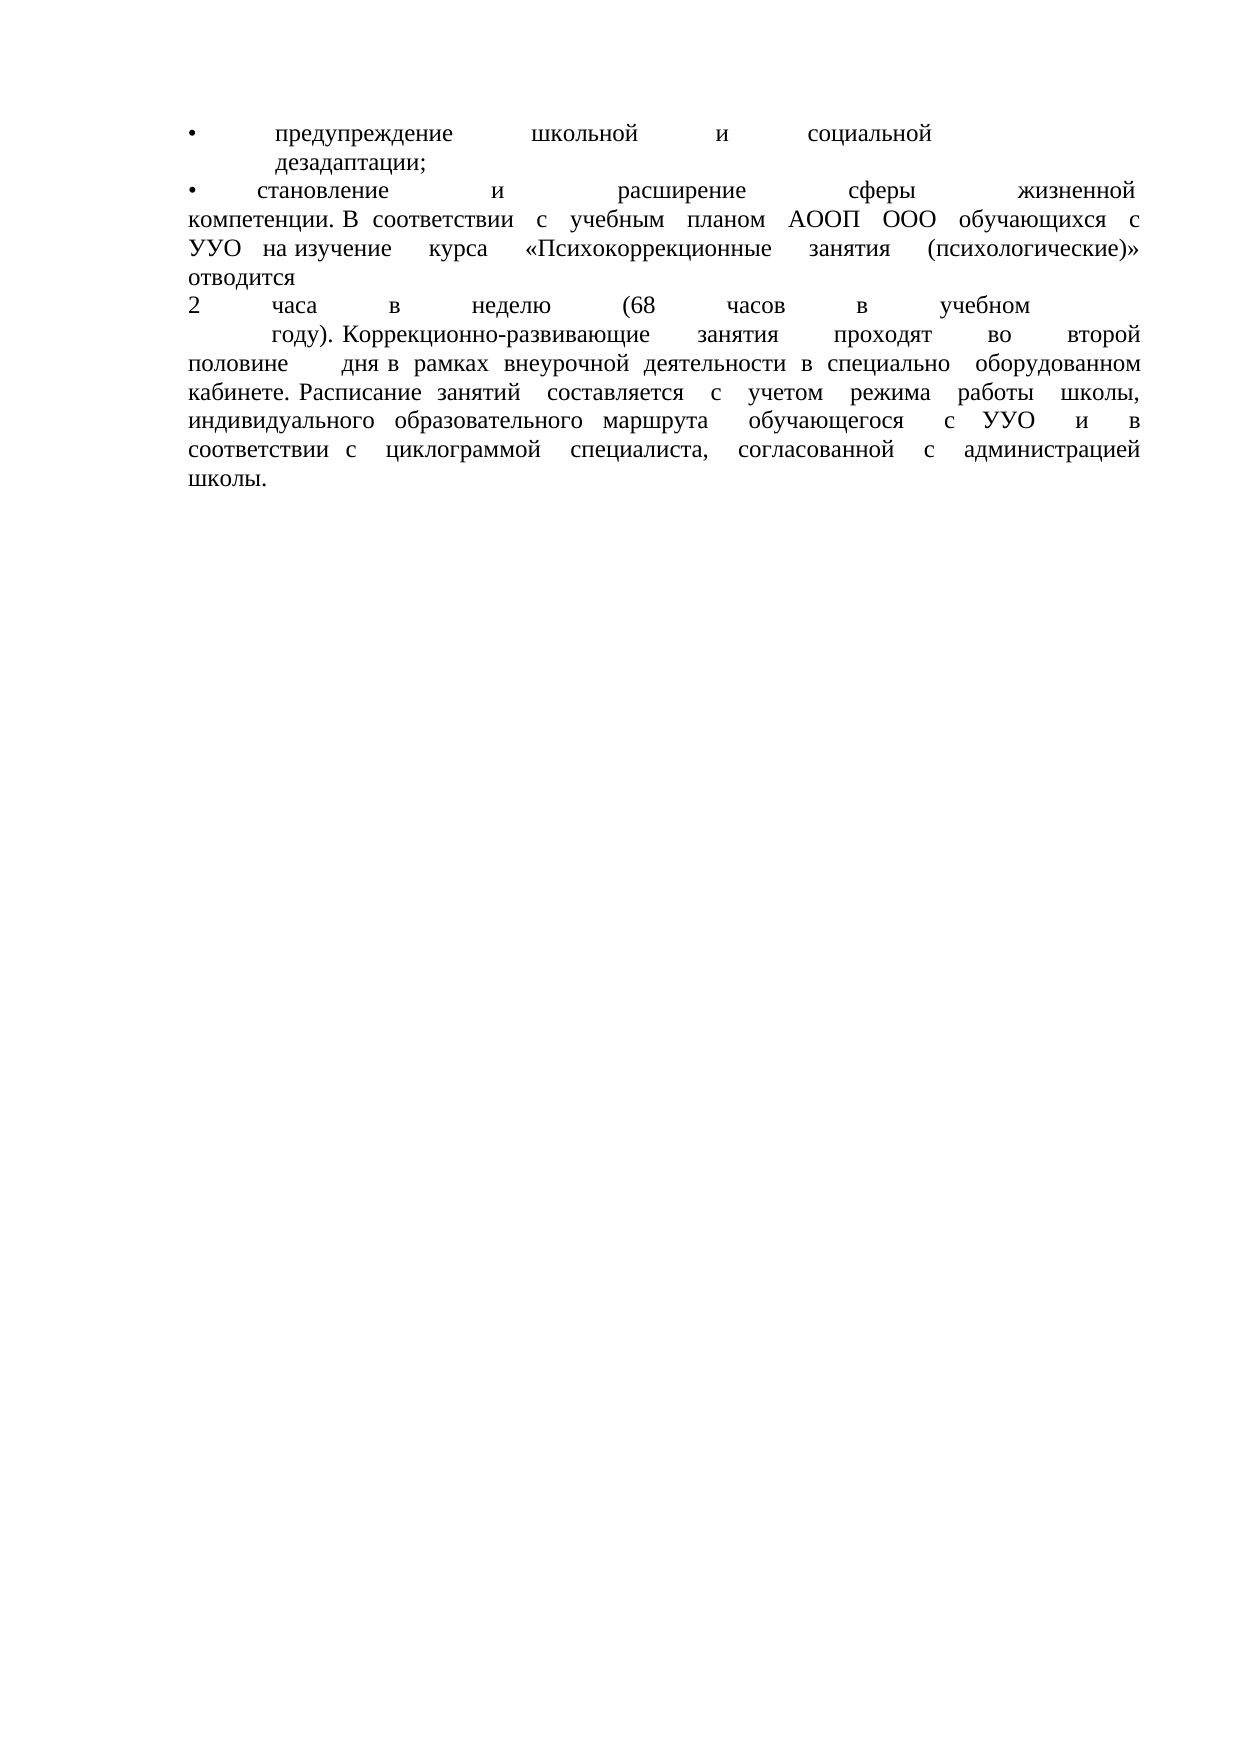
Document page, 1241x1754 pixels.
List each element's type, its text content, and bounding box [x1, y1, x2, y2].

list становление и расширение сферы жизненной компетенции. В соответствии с учебным планом АООП ООО обучающихся с УУО на изучение курса «Психокоррекционные занятия (психологические)» отводится [188, 176, 1140, 291]
list предупреждение школьной и социальной дезадаптации; [188, 118, 1152, 176]
text 2 часа в неделю (68 часов в учебном году). Коррекционно-развивающие занятия проходят во второй половине дня в рамках внеурочной деятельности в специально оборудованном кабинете. Расписание занятий составляется с учетом режима работы школы, индивидуального образовательного маршрута обучающегося с УУО и в соответствии с циклограммой специалиста, согласованной с администрацией школы. [188, 291, 1141, 492]
